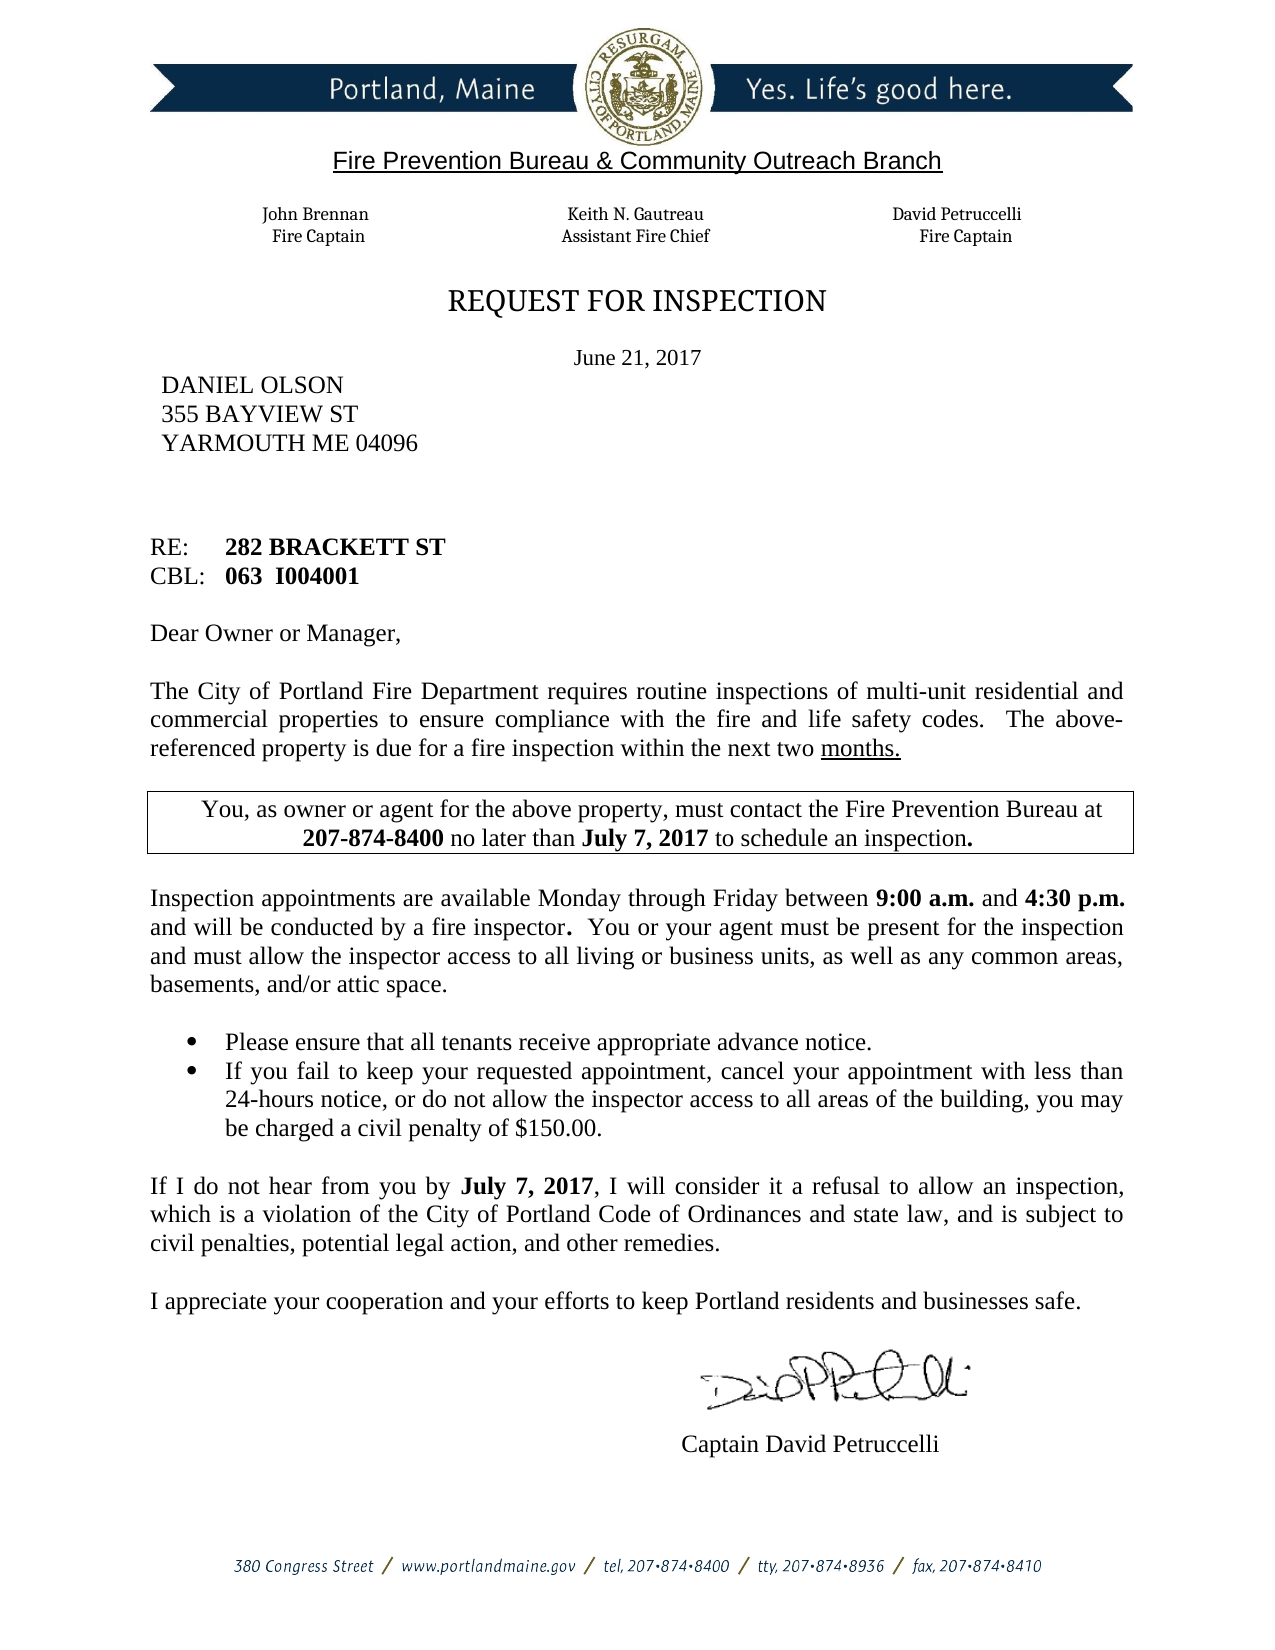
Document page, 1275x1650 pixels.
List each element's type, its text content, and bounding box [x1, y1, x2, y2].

text You, as owner or agent for the above property, must contact the Fire Prevention Bureau at 207-874-8400 no later than July 7, 2017 to schedule an inspection. [148, 792, 1133, 853]
text I appreciate your cooperation and your efforts to keep Portland residents and businesses safe. [150, 1286, 1125, 1314]
picture [234, 1543, 1041, 1575]
text REQUEST FOR INSPECTION [150, 281, 1125, 320]
text If I do not hear from you by July 7, 2017, I will consider it a refusal to allow an inspection, which is a violation of the City of Portland Code of Ordinances and state law, and is subject to civil penalties, potential legal action, and other remedies. [150, 1171, 1125, 1257]
picture [150, 28, 1133, 147]
text RE: 282 BRACKETT ST [150, 532, 1125, 561]
text John Brennan Keith N. Gautreau David Petruccelli [150, 204, 1125, 225]
list If you fail to keep your requested appointment, cancel your appointment with less than 24-hours notice, or do not allow the inspector access to all areas of the building, you may be charged a civil penalty of $150.00. [187, 1056, 1125, 1142]
table_header DANIEL OLSON 355 BAYVIEW ST YARMOUTH ME 04096 [150, 371, 787, 474]
text Dear Owner or Manager, [150, 618, 1125, 647]
text Inspection appointments are available Monday through Friday between 9:00 a.m. and 4:30 p.m. and will be conducted by a fire inspector. You or your agent must be present for the inspection and must allow the inspector access to all living or business units, as well as any common areas, basements, and/or attic space. [150, 883, 1125, 998]
list Please ensure that all tenants receive appropriate advance notice. [187, 1027, 1125, 1056]
text Fire Captain Assistant Fire Chief Fire Captain [150, 225, 1125, 247]
text The City of Portland Fire Department requires routine inspections of multi-unit residential and commercial properties to ensure compliance with the fire and life safety codes. The above-referenced property is due for a fire inspection within the next two months. [150, 676, 1125, 762]
picture [693, 1345, 976, 1422]
text Captain David Petruccelli [150, 1429, 1125, 1458]
text June 21, 2017 [150, 344, 1125, 371]
text CBL: 063 I004001 [150, 561, 1125, 589]
